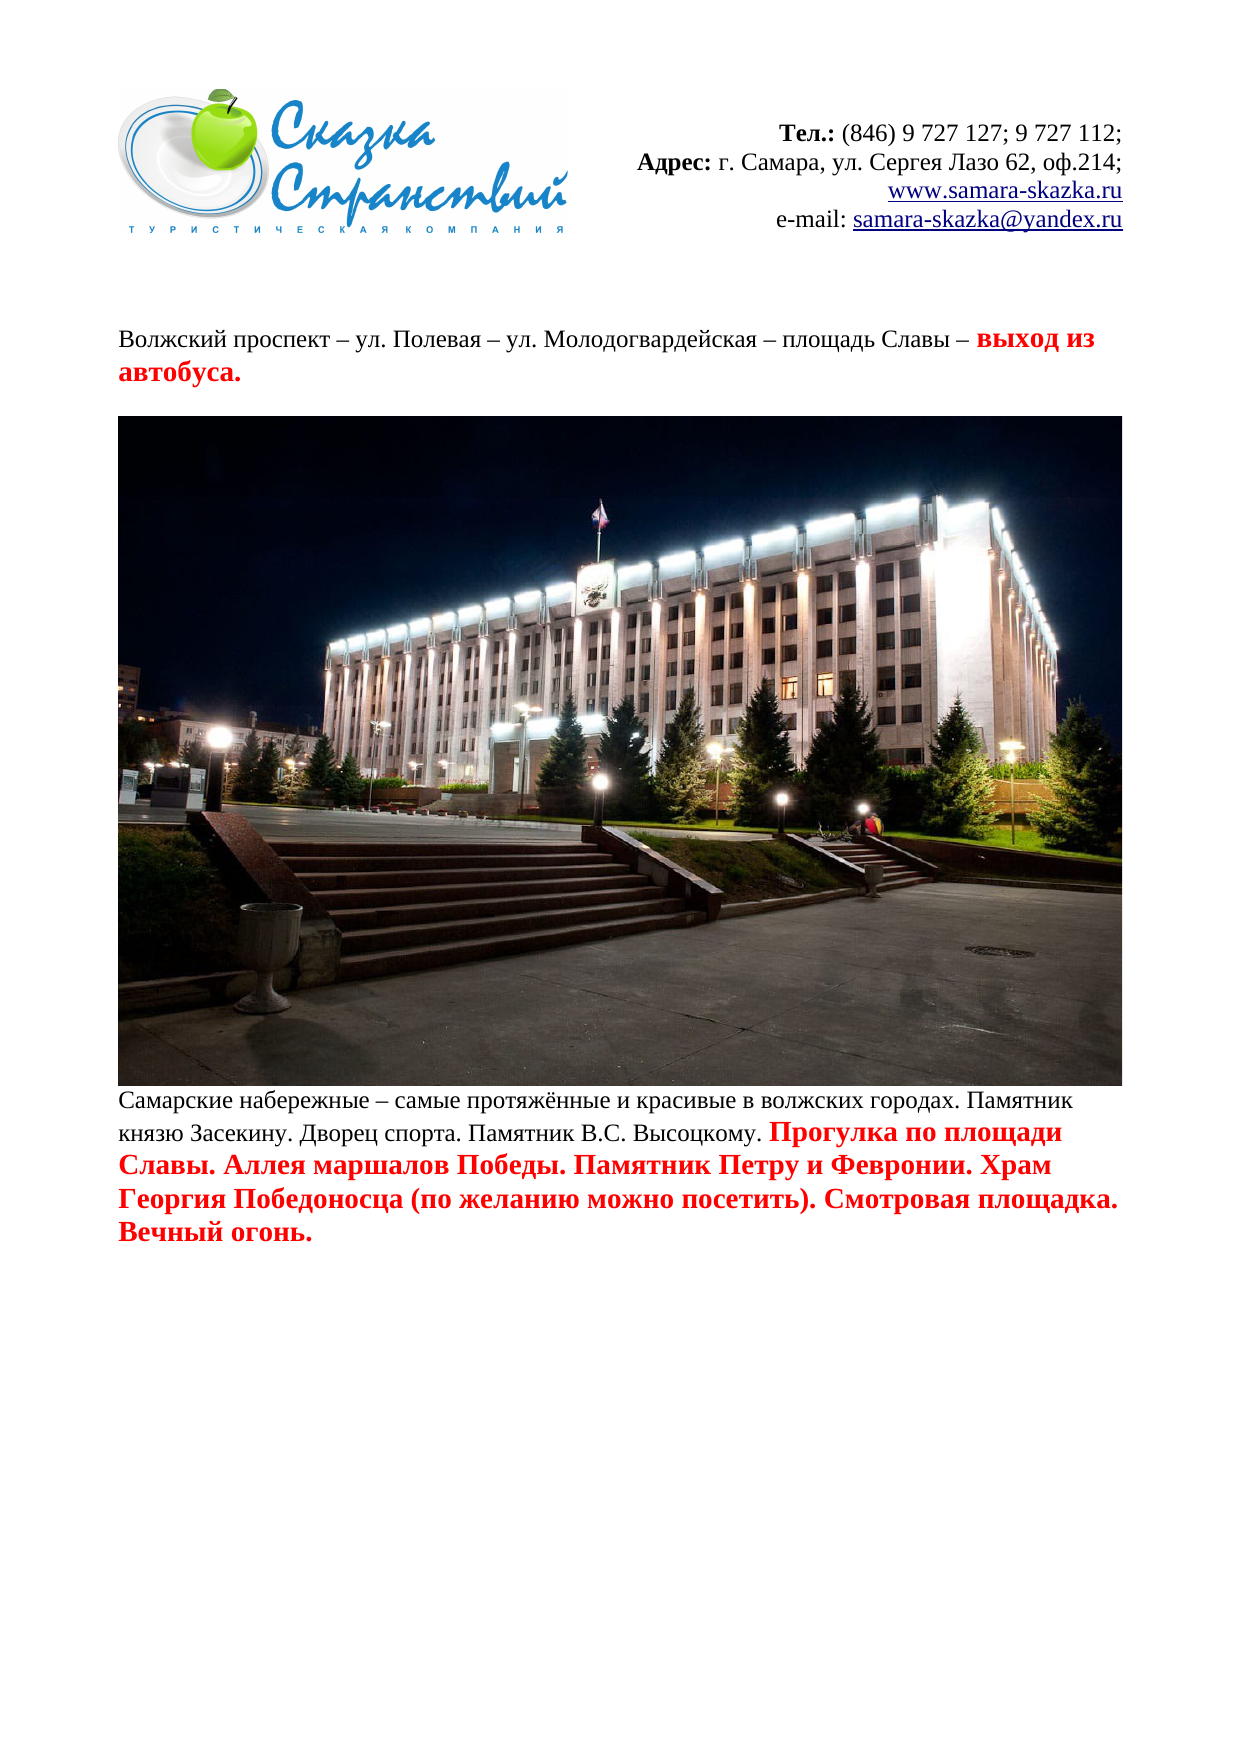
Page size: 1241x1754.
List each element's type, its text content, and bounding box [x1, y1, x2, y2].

text Волжский проспект – ул. Полевая – ул. Молодогвардейская – площадь Славы – выход из автобуса. [118, 320, 1122, 387]
picture [118, 89, 568, 233]
picture [118, 416, 1123, 1086]
text Самарские набережные – самые протяжённые и красивые в волжских городах. Памятник князю Засекину. Дворец спорта. Памятник В.С. Высоцкому. Прогулка по площади Славы. Аллея маршалов Победы. Памятник Петру и Февронии. Храм Георгия Победоносца (по желанию можно посетить). Смотровая площадка. Вечный огонь. [118, 1086, 1122, 1248]
